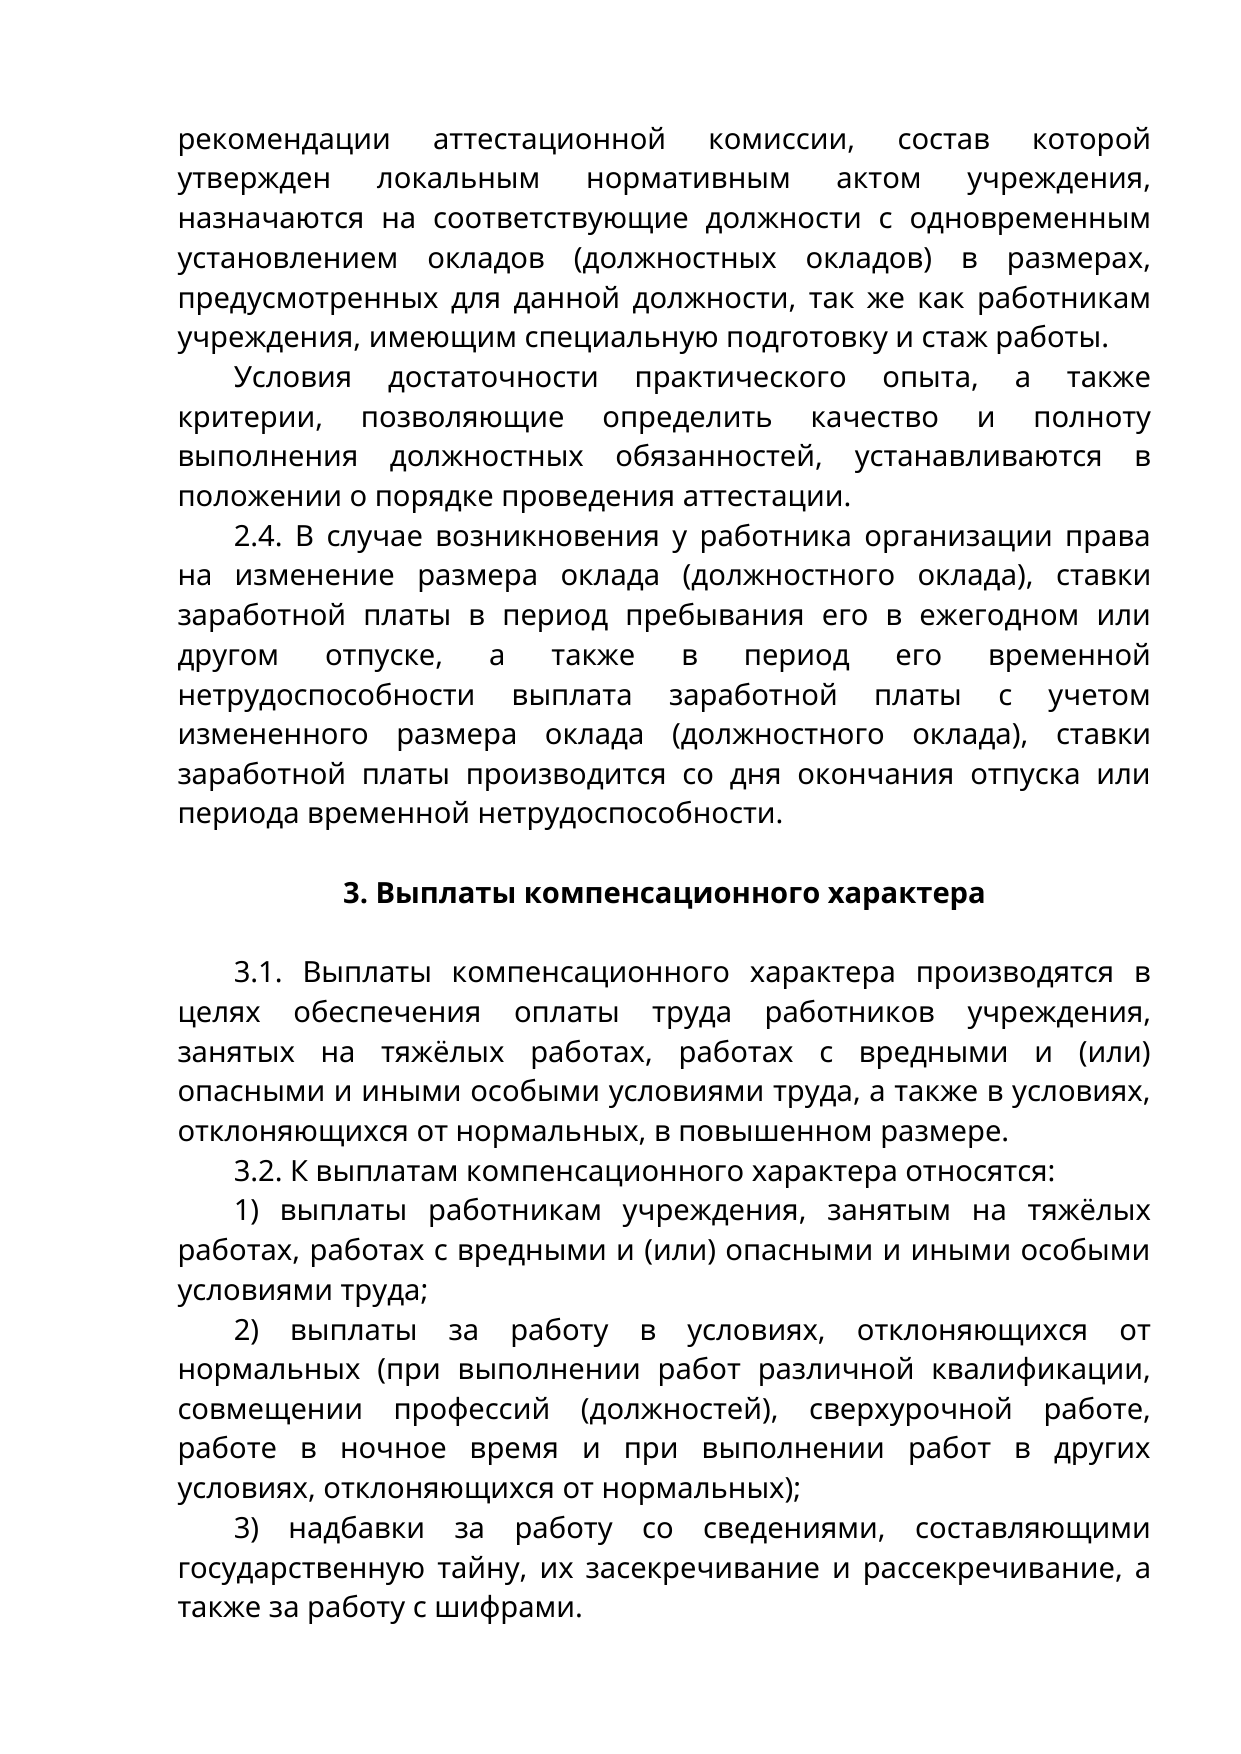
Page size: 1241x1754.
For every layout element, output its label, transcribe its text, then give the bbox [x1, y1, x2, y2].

text Условия достаточности практического опыта, а также критерии, позволяющие определить качество и полноту выполнения должностных обязанностей, устанавливаются в положении о порядке проведения аттестации. [177, 356, 1152, 515]
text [177, 118, 1152, 356]
text 2) выплаты за работу в условиях, отклоняющихся от нормальных (при выполнении работ различной квалификации, совмещении профессий (должностей), сверхурочной работе, работе в ночное время и при выполнении работ в других условиях, отклоняющихся от нормальных); [177, 1309, 1152, 1507]
text 3.1. Выплаты компенсационного характера производятся в целях обеспечения оплаты труда работников учреждения, занятых на тяжёлых работах, работах с вредными и (или) опасными и иными особыми условиями труда, а также в условиях, отклоняющихся от нормальных, в повышенном размере. [177, 952, 1152, 1150]
text 2.4. В случае возникновения у работника организации права на изменение размера оклада (должностного оклада), ставки заработной платы в период пребывания его в ежегодном или другом отпуске, а также в период его временной нетрудоспособности выплата заработной платы с учетом измененного размера оклада (должностного оклада), ставки заработной платы производится со дня окончания отпуска или периода временной нетрудоспособности. [177, 515, 1152, 832]
text 1) выплаты работникам учреждения, занятым на тяжёлых работах, работах с вредными и (или) опасными и иными особыми условиями труда; [177, 1190, 1152, 1309]
text 3.2. К выплатам компенсационного характера относятся: [177, 1150, 1152, 1190]
text 3) надбавки за работу со сведениями, составляющими государственную тайну, их засекречивание и рассекречивание, а также за работу с шифрами. [177, 1507, 1152, 1626]
title 3. Выплаты компенсационного характера [177, 872, 1152, 912]
